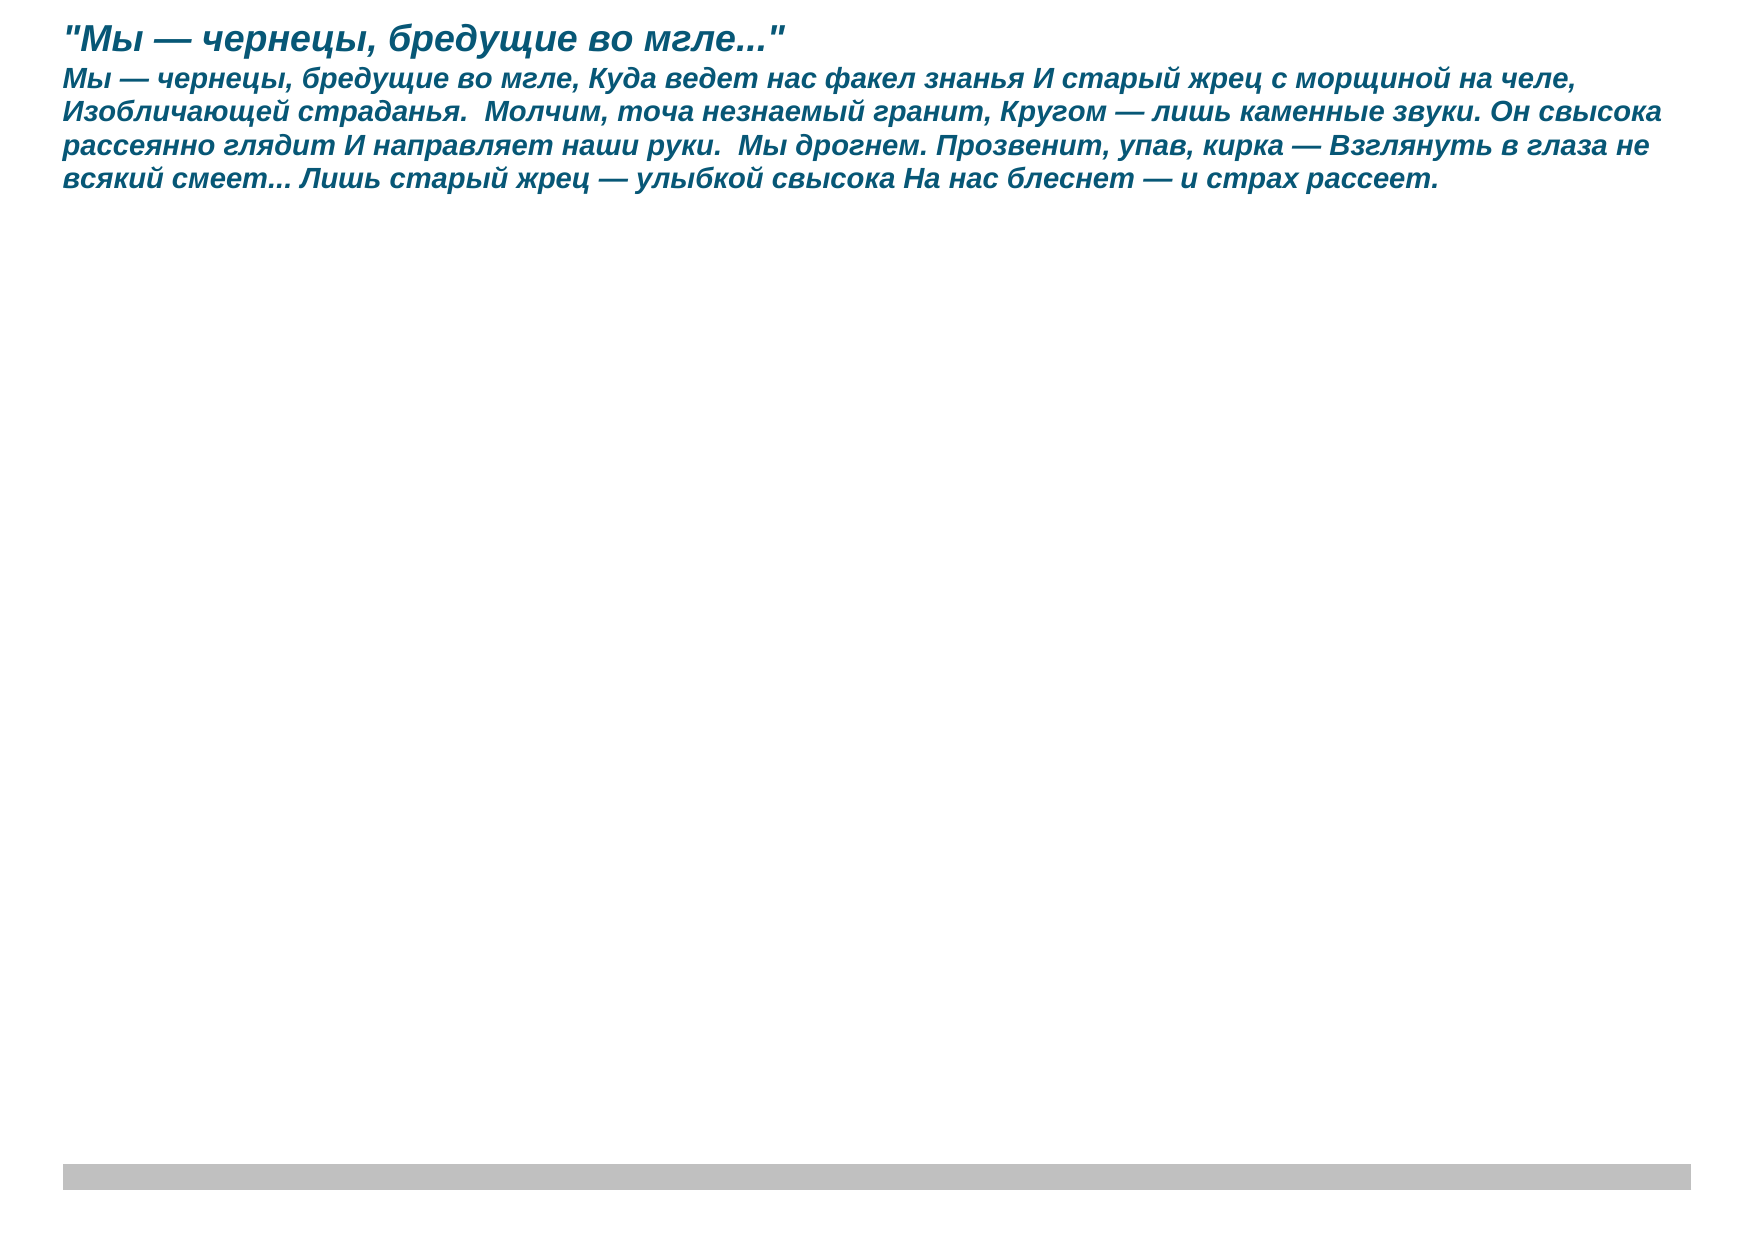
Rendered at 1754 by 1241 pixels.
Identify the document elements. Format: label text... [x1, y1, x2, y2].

subtitle "Мы — чернецы, бредущие во мгле..." [62, 17, 1691, 60]
text Мы — чернецы, бредущие во мгле, [62, 61, 1691, 195]
